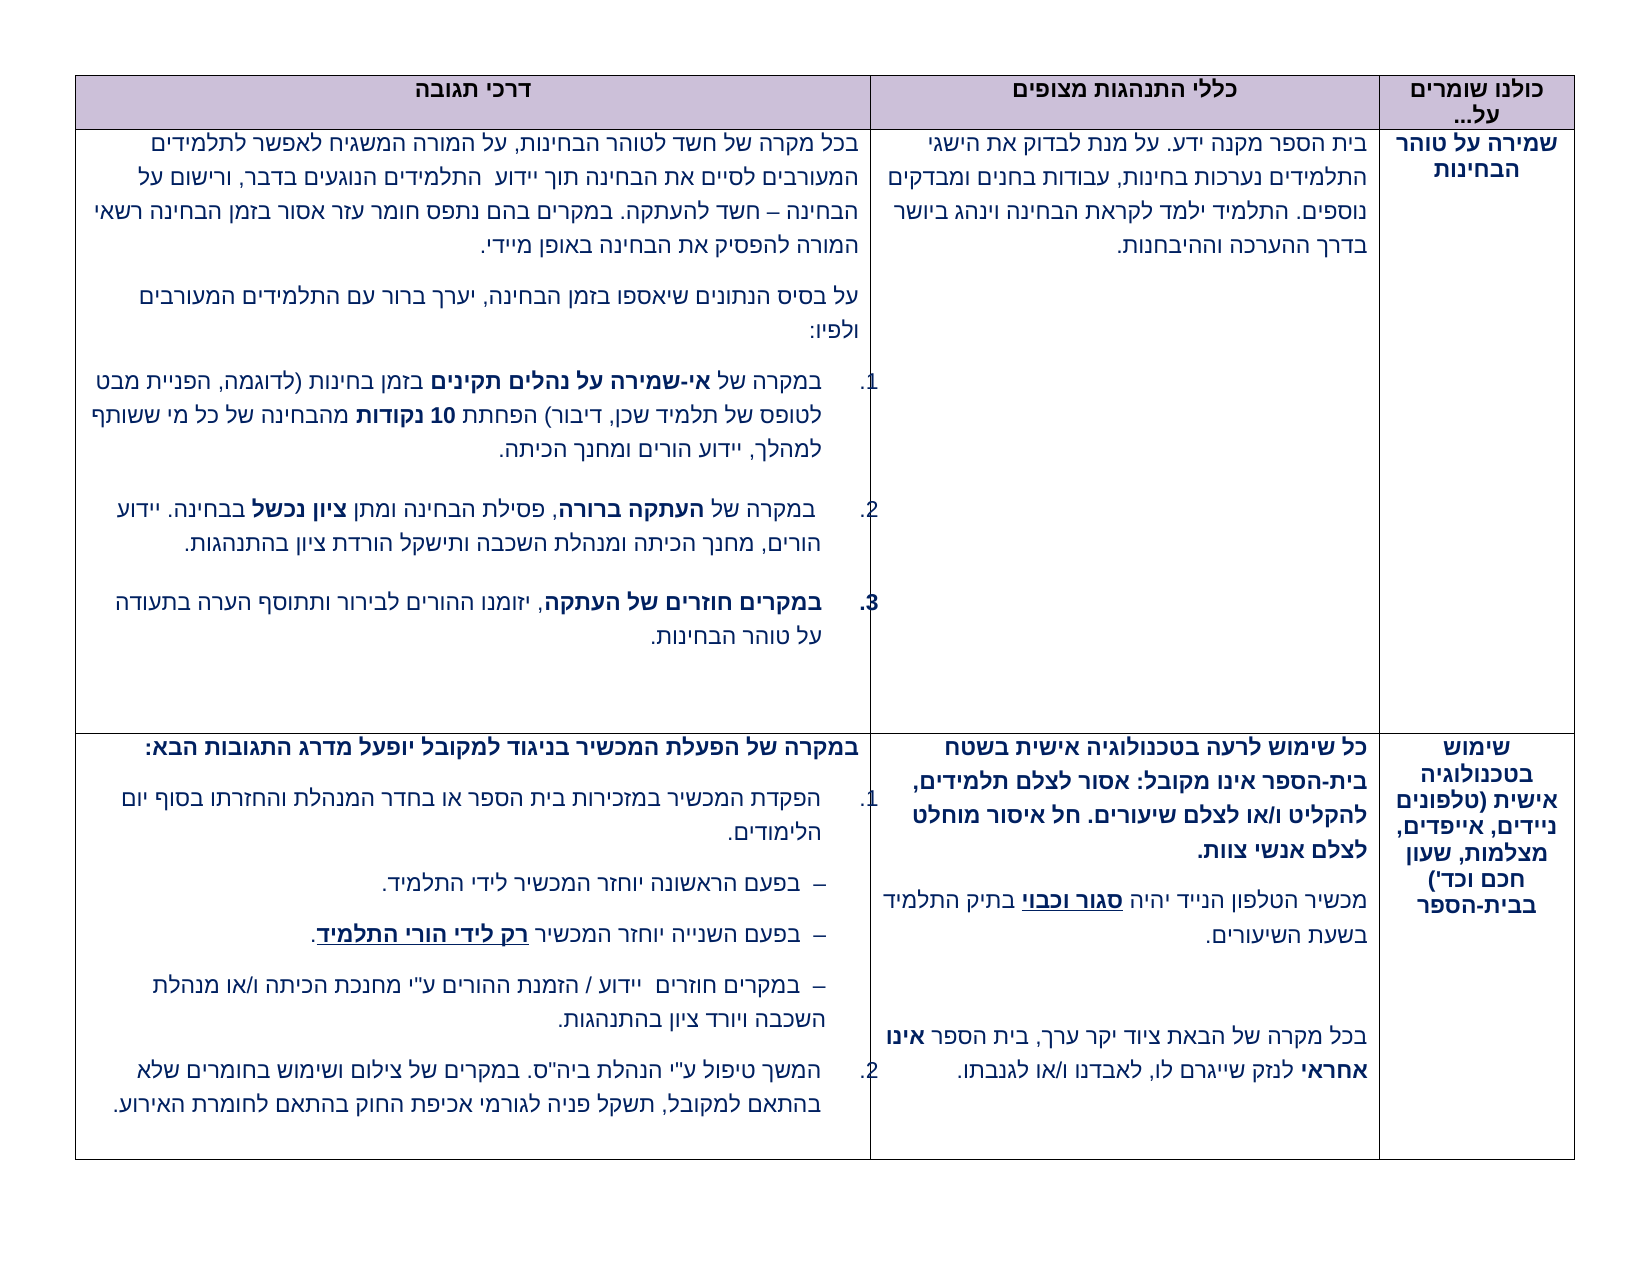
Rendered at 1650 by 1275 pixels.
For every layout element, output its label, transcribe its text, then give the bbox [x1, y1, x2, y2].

table_cell במקרה של הפעלת המכשיר בניגוד למקובל יופעל מדרג התגובות הבא: הפקדת המכשיר במזכירות בית הספר או בחדר המנהלת והחזרתו בסוף יום הלימודים. – בפעם הראשונה יוחזר המכשיר לידי התלמיד. – בפעם השנייה יוחזר המכשיר רק לידי הורי התלמיד. – במקרים חוזרים יידוע / הזמנת ההורים ע"י מחנכת הכיתה ו/או מנהלת השכבה ויורד ציון בהתנהגות. המשך טיפול ע"י הנהלת ביה"ס. במקרים של צילום ושימוש בחומרים שלא בהתאם למקובל, תשקל פניה לגורמי אכיפת החוק בהתאם לחומרת האירוע. [76, 734, 870, 1159]
table_cell בית הספר מקנה ידע. על מנת לבדוק את הישגי התלמידים נערכות בחינות, עבודות בחנים ומבדקים נוספים. התלמיד ילמד לקראת הבחינה וינהג ביושר בדרך ההערכה וההיבחנות. [871, 130, 1379, 733]
table_cell שימוש בטכנולוגיה אישית (טלפונים ניידים, אייפדים, מצלמות, שעון חכם וכד') בבית-הספר [1380, 734, 1574, 1159]
table_header כולנו שומרים על... [1380, 76, 1574, 129]
table_header כללי התנהגות מצופים [871, 76, 1379, 129]
table_cell בכל מקרה של חשד לטוהר הבחינות, על המורה המשגיח לאפשר לתלמידים המעורבים לסיים את הבחינה תוך יידוע התלמידים הנוגעים בדבר, ורישום על הבחינה – חשד להעתקה. במקרים בהם נתפס חומר עזר אסור בזמן הבחינה רשאי המורה להפסיק את הבחינה באופן מיידי. על בסיס הנתונים שיאספו בזמן הבחינה, יערך ברור עם התלמידים המעורבים ולפיו: במקרה של אי-שמירה על נהלים תקינים בזמן בחינות (לדוגמה, הפניית מבט לטופס של תלמיד שכן, דיבור) הפחתת 10 נקודות מהבחינה של כל מי ששותף למהלך, יידוע הורים ומחנך הכיתה. במקרה של העתקה ברורה, פסילת הבחינה ומתן ציון נכשל בבחינה. יידוע הורים, מחנך הכיתה ומנהלת השכבה ותישקל הורדת ציון בהתנהגות. במקרים חוזרים של העתקה, יזומנו ההורים לבירור ותתוסף הערה בתעודה על טוהר הבחינות. [76, 130, 870, 733]
table_cell כל שימוש לרעה בטכנולוגיה אישית בשטח בית-הספר אינו מקובל: אסור לצלם תלמידים, להקליט ו/או לצלם שיעורים. חל איסור מוחלט לצלם אנשי צוות. מכשיר הטלפון הנייד יהיה סגור וכבוי בתיק התלמיד בשעת השיעורים. בכל מקרה של הבאת ציוד יקר ערך, בית הספר אינו אחראי לנזק שייגרם לו, לאבדנו ו/או לגנבתו. [871, 734, 1379, 1159]
table_cell שמירה על טוהר הבחינות [1380, 130, 1574, 733]
table_header דרכי תגובה [76, 76, 870, 129]
